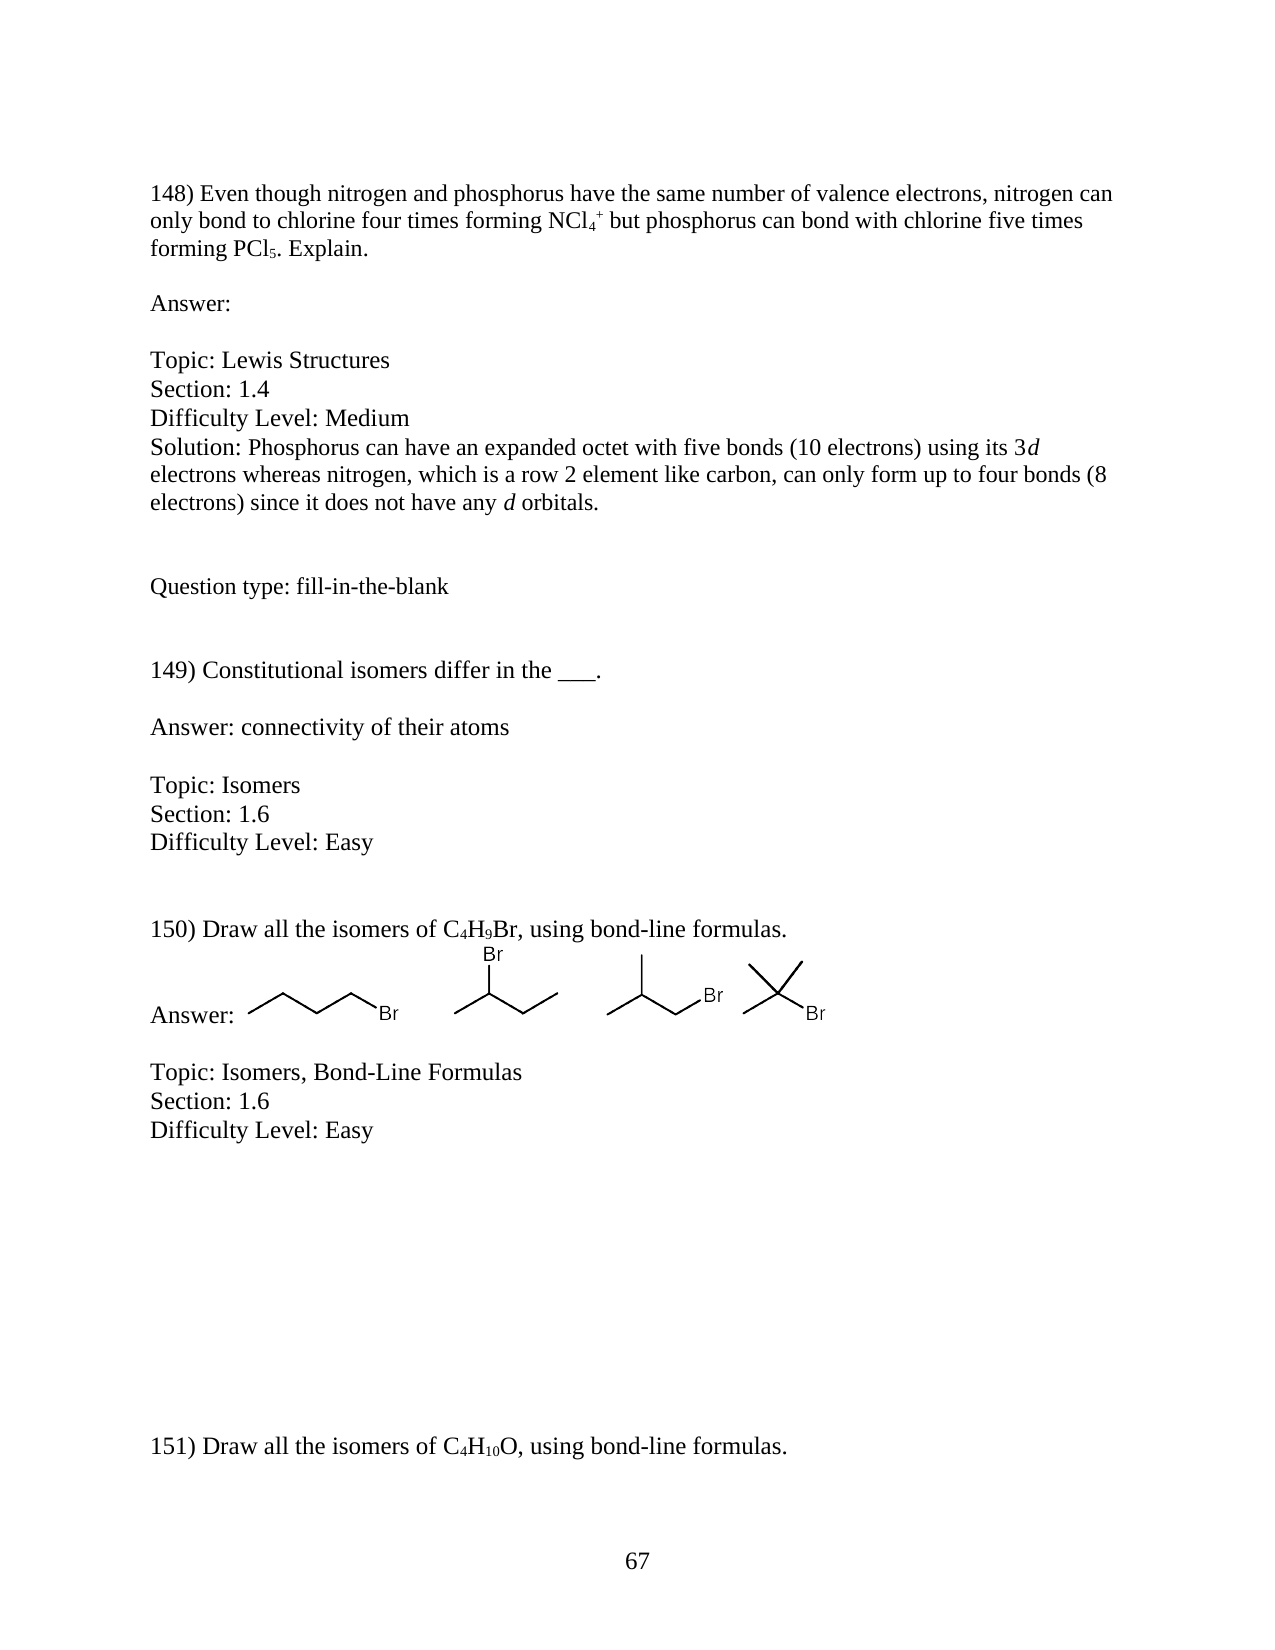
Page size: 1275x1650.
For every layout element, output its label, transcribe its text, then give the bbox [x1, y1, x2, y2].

text Question type: fill-in-the-blank [150, 572, 1125, 600]
text Topic: Lewis Structures [150, 346, 1125, 374]
text 150) Draw all the isomers of C4H9Br, using bond-line formulas. [150, 914, 1125, 942]
text 151) Draw all the isomers of C4H10O, using bond-line formulas. [150, 1431, 1125, 1460]
text Answer: connectivity of their atoms [150, 712, 1125, 741]
text 149) Constitutional isomers differ in the ___. [150, 655, 1125, 684]
text Topic: Isomers [150, 770, 1125, 799]
text 148) Even though nitrogen and phosphorus have the same number of valence electrons, nitrogen can only bond to chlorine four times forming NCl4+ but phosphorus can bond with chlorine five times forming PCl5. Explain. [150, 179, 1125, 262]
text Solution: Phosphorus can have an expanded octet with five bonds (10 electrons) using its 3d electrons whereas nitrogen, which is a row 2 element like carbon, can only form up to four bonds (8 electrons) since it does not have any d orbitals. [150, 432, 1125, 516]
text Answer: [150, 942, 1125, 1028]
text Section: 1.4 [150, 374, 1125, 403]
text Difficulty Level: Medium [150, 403, 1125, 432]
text Difficulty Level: Easy [150, 827, 1125, 856]
text Section: 1.6 [150, 1086, 1125, 1115]
text Answer: [150, 289, 1125, 317]
text Topic: Isomers, Bond-Line Formulas [150, 1057, 1125, 1086]
text Section: 1.6 [150, 799, 1125, 827]
text Difficulty Level: Easy [150, 1115, 1125, 1143]
